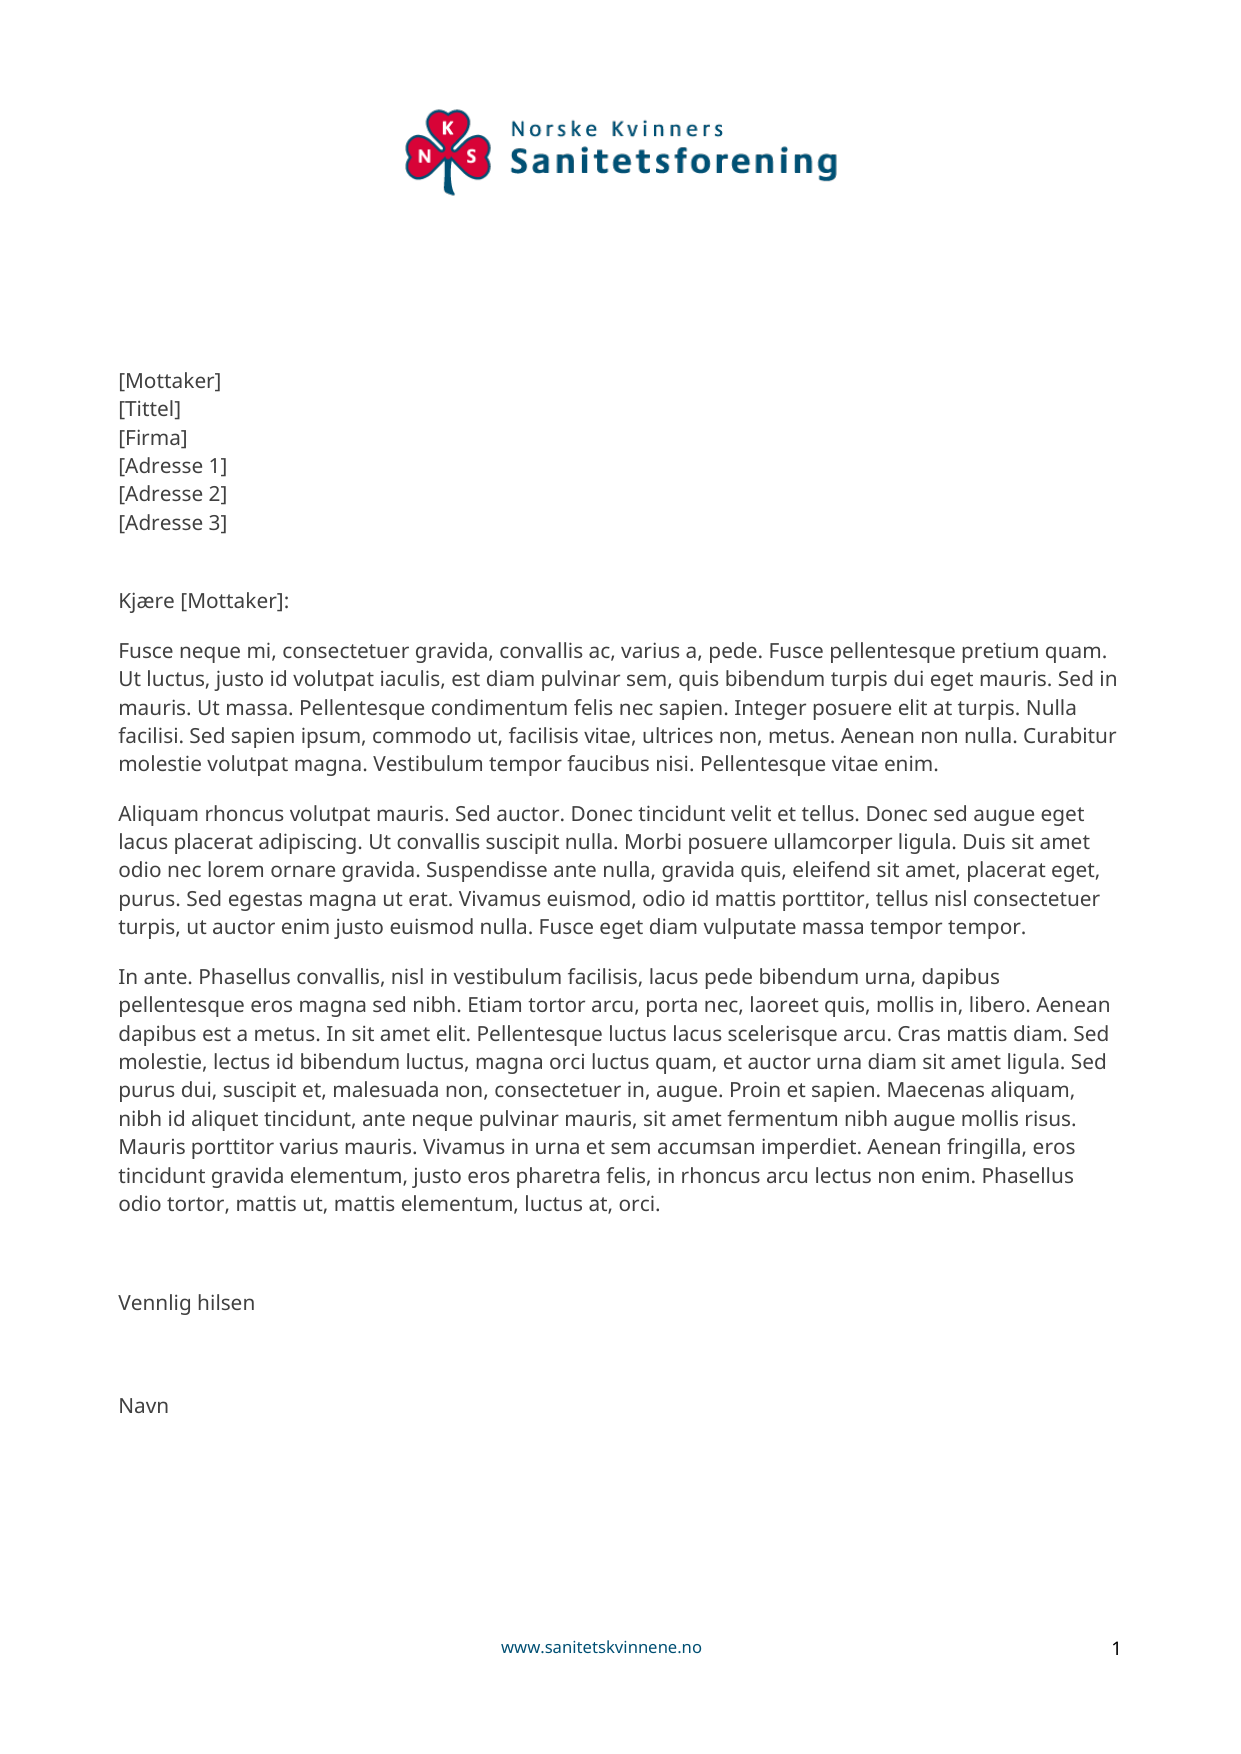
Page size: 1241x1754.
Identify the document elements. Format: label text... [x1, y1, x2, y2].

text Kjære [Mottaker]: [118, 586, 1122, 615]
picture [384, 88, 857, 217]
text Vennlig hilsen [118, 1288, 1122, 1316]
text Navn [118, 1391, 1122, 1420]
text [Mottaker] [Tittel] [Firma] [Adresse 1] [Adresse 2] [Adresse 3] [118, 366, 1122, 536]
